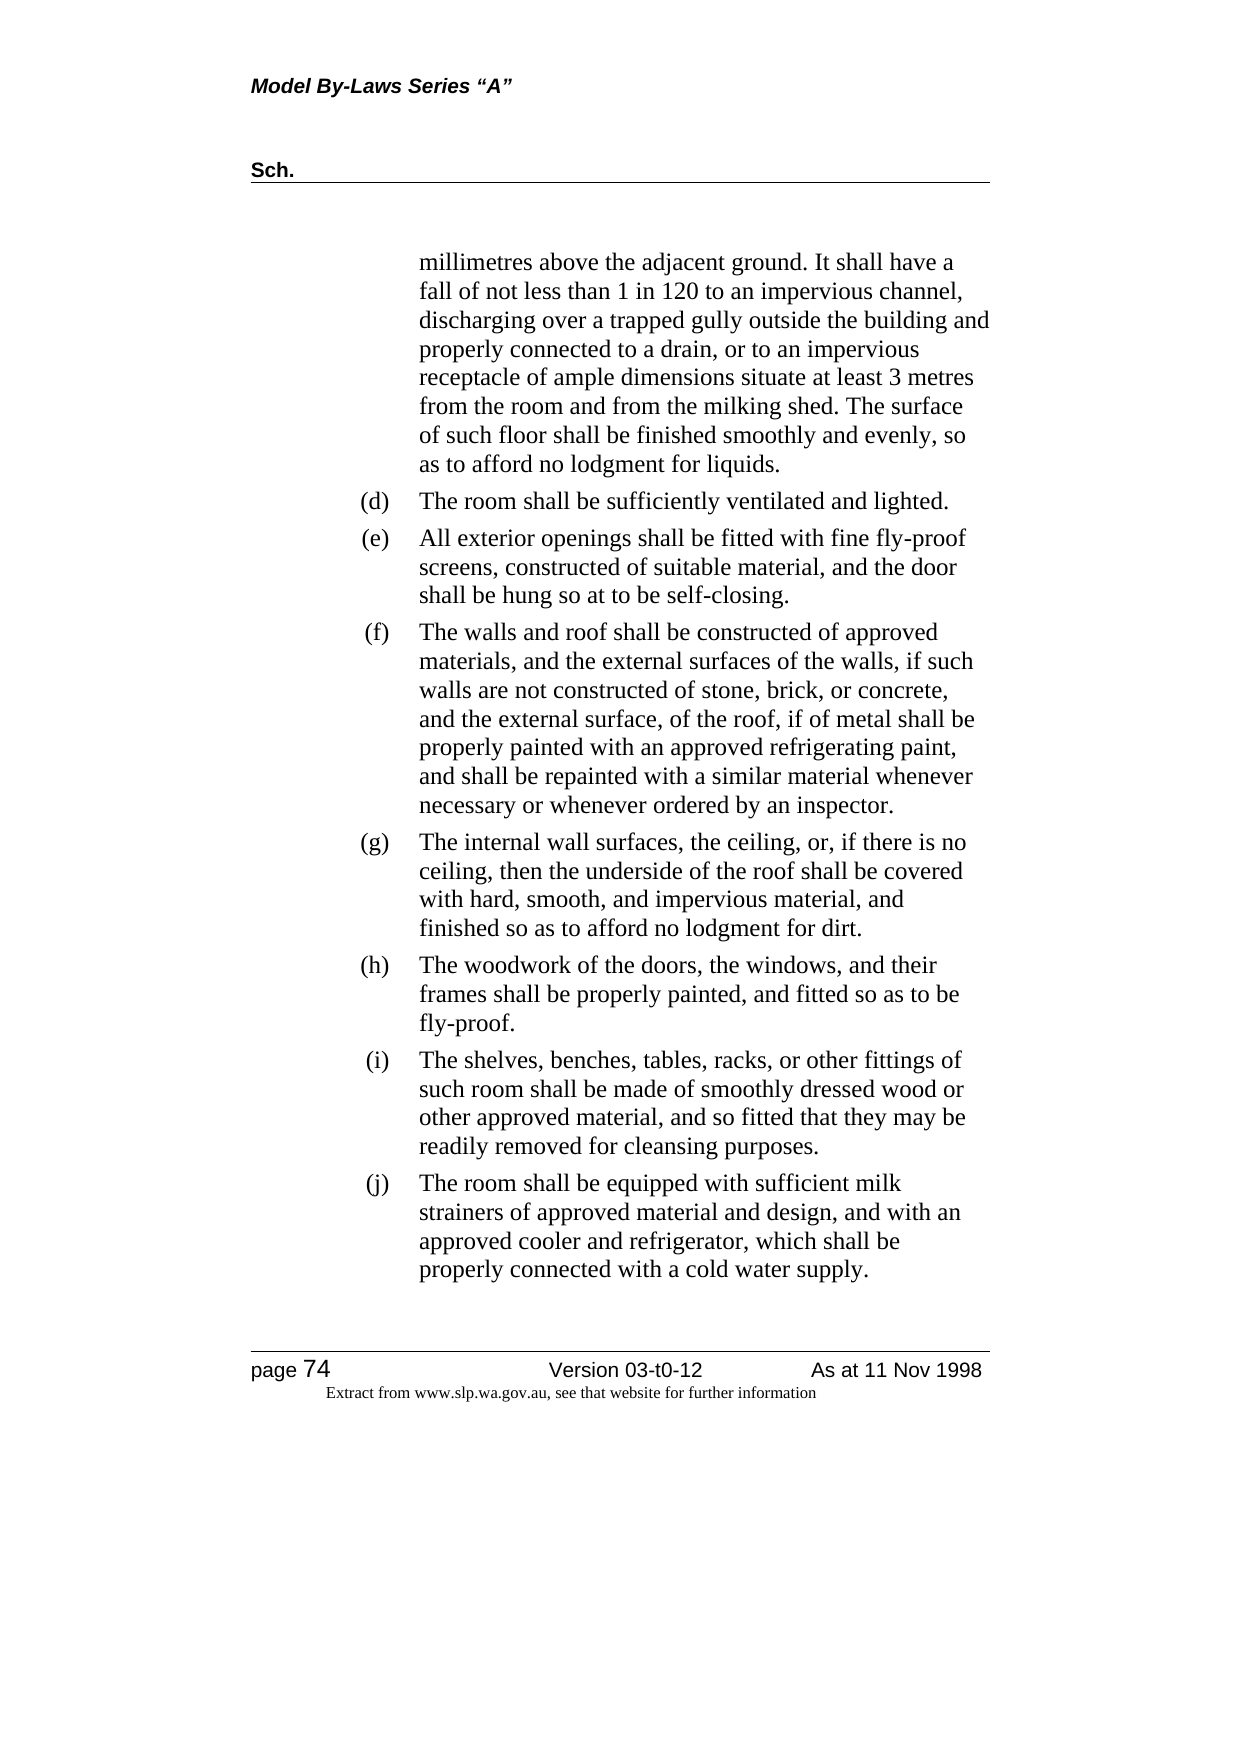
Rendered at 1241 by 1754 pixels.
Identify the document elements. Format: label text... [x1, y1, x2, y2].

text (f) The walls and roof shall be constructed of approved materials, and the external surfaces of the walls, if such walls are not constructed of stone, brick, or concrete, and the external surface, of the roof, if of metal shall be properly painted with an approved refrigerating paint, and shall be repainted with a similar material whenever necessary or whenever ordered by an inspector. [251, 617, 990, 819]
text (i) The shelves, benches, tables, racks, or other fittings of such room shall be made of smoothly dressed wood or other approved material, and so fitted that they may be readily removed for cleansing purposes. [251, 1045, 990, 1160]
text (e) All exterior openings shall be fitted with fine fly-proof screens, constructed of suitable material, and the door shall be hung so at to be self-closing. [251, 523, 990, 609]
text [251, 247, 990, 477]
text (g) The internal wall surfaces, the ceiling, or, if there is no ceiling, then the underside of the roof shall be covered with hard, smooth, and impervious material, and finished so as to afford no lodgment for dirt. [251, 827, 990, 942]
text (j) The room shall be equipped with sufficient milk strainers of approved material and design, and with an approved cooler and refrigerator, which shall be properly connected with a cold water supply. [251, 1168, 990, 1283]
text (h) The woodwork of the doors, the windows, and their frames shall be properly painted, and fitted so as to be fly-proof. [251, 950, 990, 1037]
text (d) The room shall be sufficiently ventilated and lighted. [251, 486, 990, 514]
